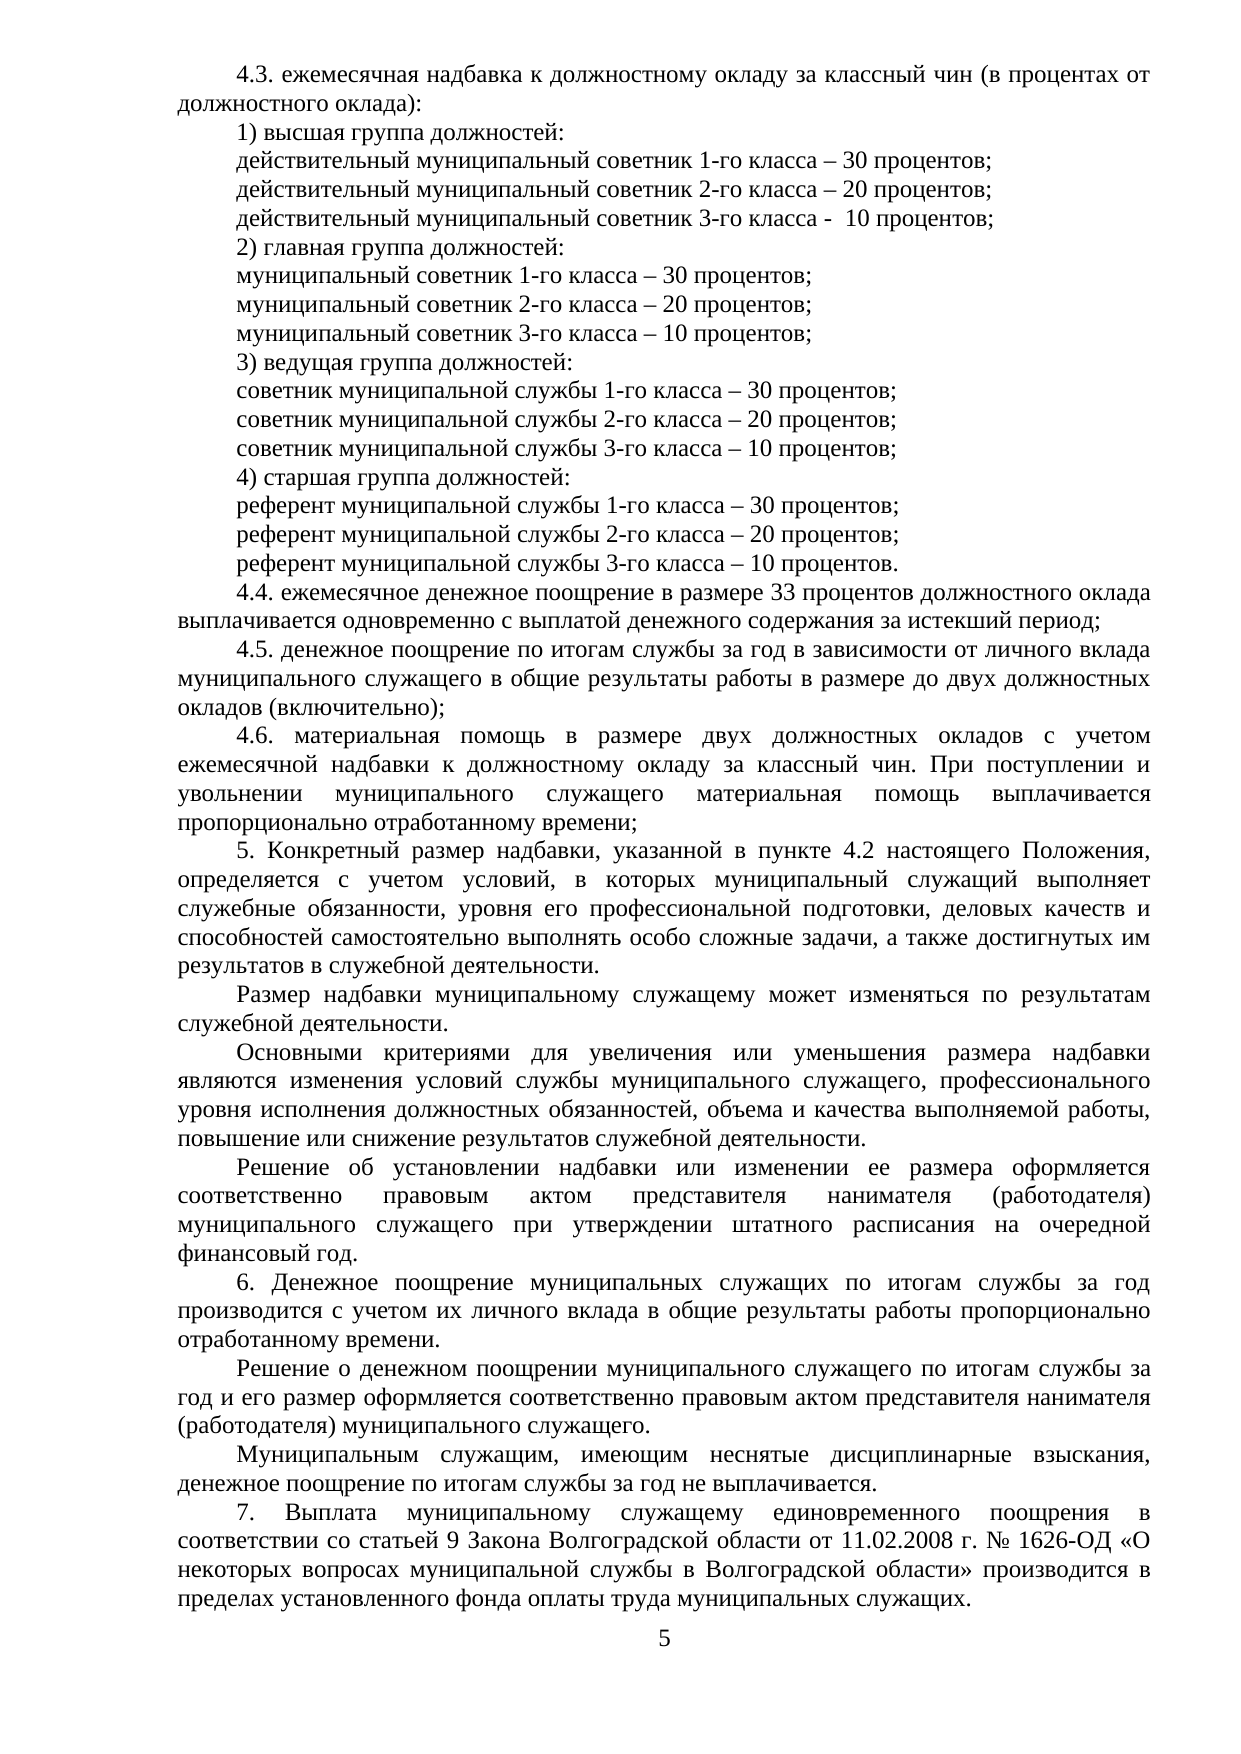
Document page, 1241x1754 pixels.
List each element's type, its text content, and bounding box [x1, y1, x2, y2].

text референт муниципальной службы 1-го класса – 30 процентов; [177, 490, 1152, 519]
text 4.5. денежное поощрение по итогам службы за год в зависимости от личного вклада муниципального служащего в общие результаты работы в размере до двух должностных окладов (включительно); [177, 634, 1152, 720]
text советник муниципальной службы 2-го класса – 20 процентов; [177, 404, 1152, 433]
text 4.4. ежемесячное денежное поощрение в размере 33 процентов должностного оклада выплачивается одновременно с выплатой денежного содержания за истекший период; [177, 577, 1152, 634]
text 3) ведущая группа должностей: [177, 347, 1152, 375]
text Решение о денежном поощрении муниципального служащего по итогам службы за год и его размер оформляется соответственно правовым актом представителя нанимателя (работодателя) муниципального служащего. [177, 1353, 1152, 1439]
text 1) высшая группа должностей: [177, 117, 1152, 145]
text муниципальный советник 1-го класса – 30 процентов; [177, 260, 1152, 289]
text действительный муниципальный советник 1-го класса – 30 процентов; [177, 145, 1152, 174]
text 6. Денежное поощрение муниципальных служащих по итогам службы за год производится с учетом их личного вклада в общие результаты работы пропорционально отработанному времени. [177, 1267, 1152, 1353]
text 2) главная группа должностей: [177, 232, 1152, 260]
text Решение об установлении надбавки или изменении ее размера оформляется соответственно правовым актом представителя нанимателя (работодателя) муниципального служащего при утверждении штатного расписания на очередной финансовый год. [177, 1152, 1152, 1267]
text муниципальный советник 2-го класса – 20 процентов; [177, 289, 1152, 318]
text Размер надбавки муниципальному служащему может изменяться по результатам служебной деятельности. [177, 979, 1152, 1037]
text советник муниципальной службы 3-го класса – 10 процентов; [177, 433, 1152, 462]
text 4.3. ежемесячная надбавка к должностному окладу за классный чин (в процентах от должностного оклада): [177, 59, 1152, 117]
text действительный муниципальный советник 3-го класса - 10 процентов; [177, 203, 1152, 232]
text референт муниципальной службы 2-го класса – 20 процентов; [177, 519, 1152, 548]
text действительный муниципальный советник 2-го класса – 20 процентов; [177, 174, 1152, 203]
text референт муниципальной службы 3-го класса – 10 процентов. [177, 548, 1152, 577]
text муниципальный советник 3-го класса – 10 процентов; [177, 318, 1152, 347]
text Основными критериями для увеличения или уменьшения размера надбавки являются изменения условий службы муниципального служащего, профессионального уровня исполнения должностных обязанностей, объема и качества выполняемой работы, повышение или снижение результатов служебной деятельности. [177, 1037, 1152, 1152]
text 4) старшая группа должностей: [177, 462, 1152, 490]
text 7. Выплата муниципальному служащему единовременного поощрения в соответствии со статьей 9 Закона Волгоградской области от 11.02.. № 1626-ОД «О некоторых вопросах муниципальной службы в Волгоградской области» производится в пределах установленного фонда оплаты труда муниципальных служащих. [177, 1497, 1152, 1612]
text 4.6. материальная помощь в размере двух должностных окладов с учетом ежемесячной надбавки к должностному окладу за классный чин. При поступлении и увольнении муниципального служащего материальная помощь выплачивается пропорционально отработанному времени; [177, 720, 1152, 835]
text Муниципальным служащим, имеющим неснятые дисциплинарные взыскания, денежное поощрение по итогам службы за год не выплачивается. [177, 1439, 1152, 1497]
text советник муниципальной службы 1-го класса – 30 процентов; [177, 375, 1152, 404]
text 5. Конкретный размер надбавки, указанной в пункте 4.2 настоящего Положения, определяется с учетом условий, в которых муниципальный служащий выполняет служебные обязанности, уровня его профессиональной подготовки, деловых качеств и способностей самостоятельно выполнять особо сложные задачи, а также достигнутых им результатов в служебной деятельности. [177, 835, 1152, 979]
